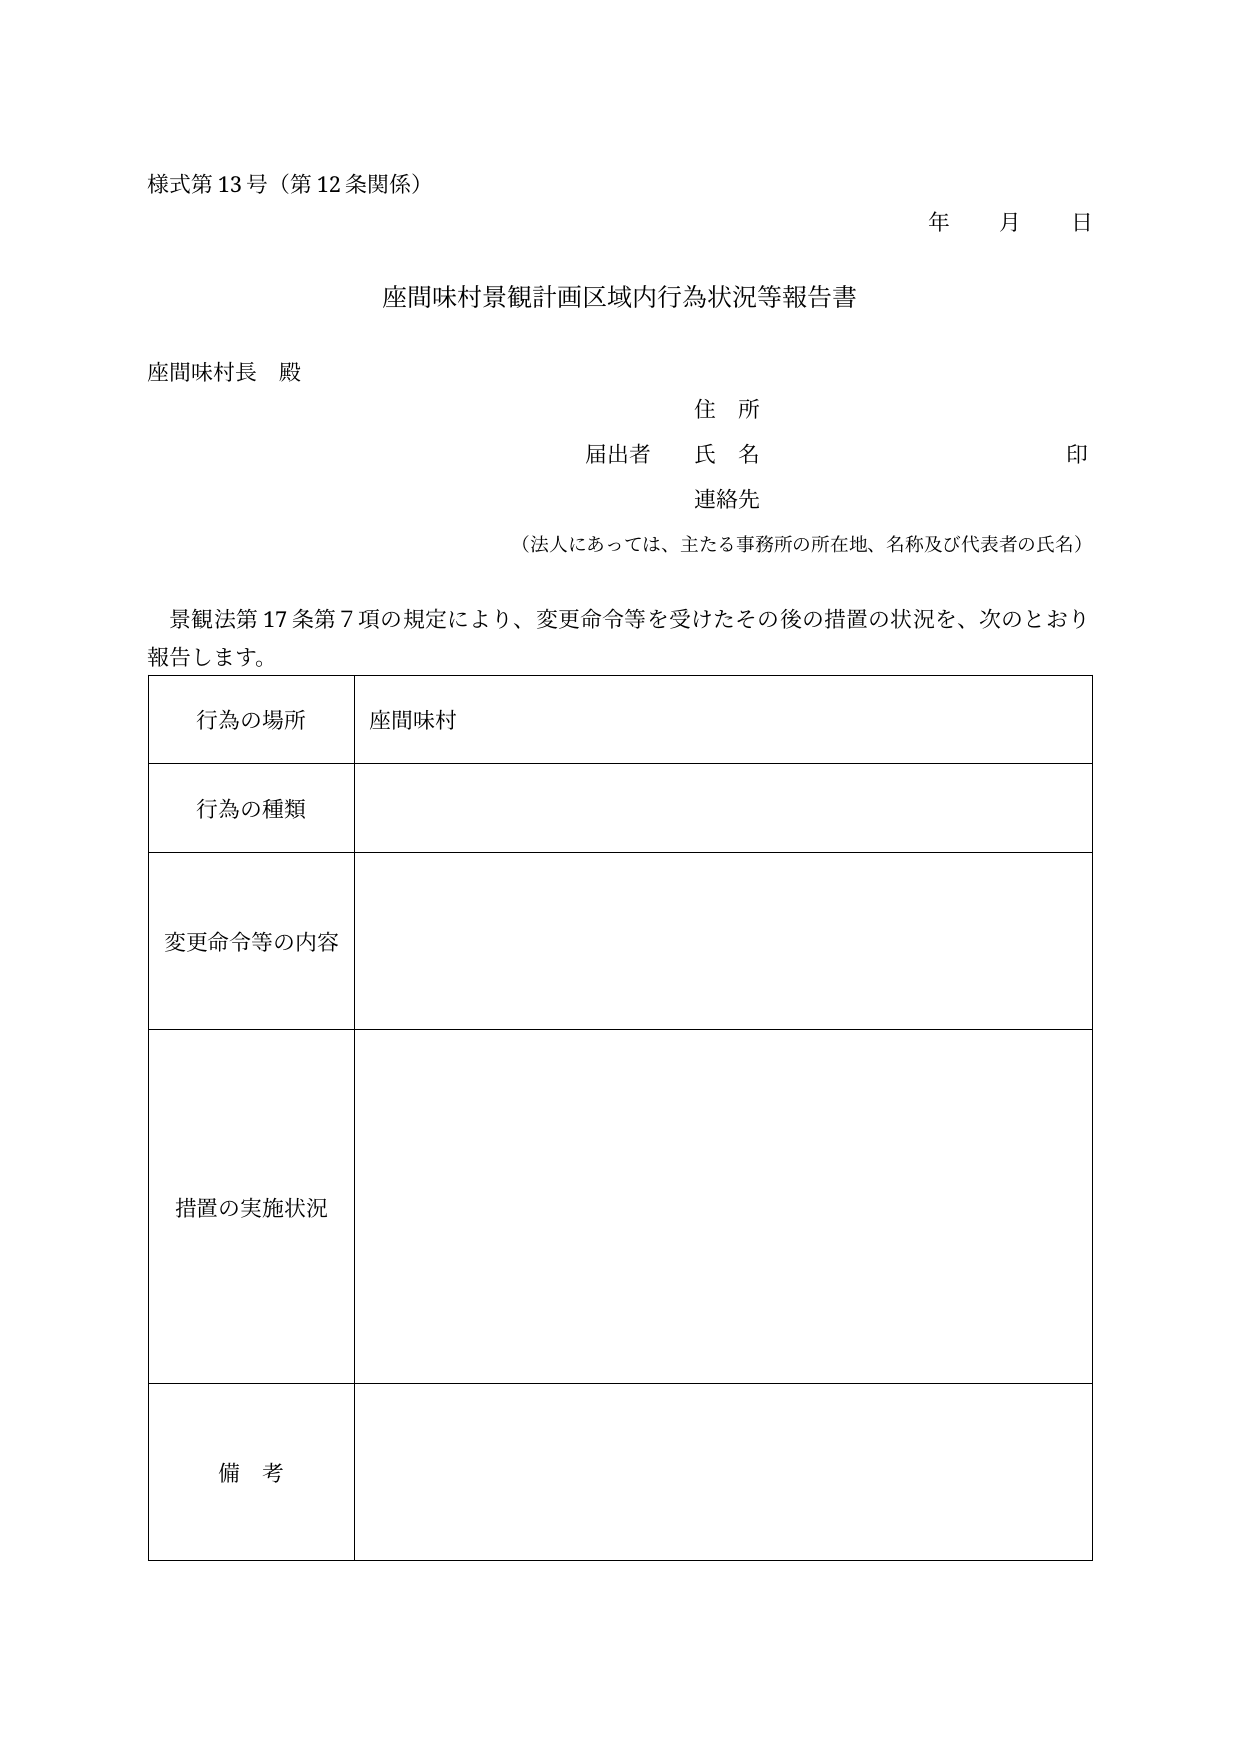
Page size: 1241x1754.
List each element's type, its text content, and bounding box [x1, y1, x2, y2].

text 景観法第17条第７項の規定により、変更命令等を受けたその後の措置の状況を、次のとおり報告します。 [148, 599, 1092, 674]
table_cell 行為の種類 [149, 764, 354, 852]
table_cell [355, 853, 1092, 1029]
text 座間味村景観計画区域内行為状況等報告書 [148, 277, 1092, 314]
table_cell [355, 1030, 1092, 1383]
text 様式第13号（第12条関係） [148, 164, 1092, 202]
text 連絡先 [148, 479, 1092, 517]
table_cell 措置の実施状況 [149, 1030, 354, 1383]
table_header 座間味村 [355, 676, 1092, 763]
text （法人にあっては、主たる事務所の所在地、名称及び代表者の氏名） [148, 524, 1092, 562]
text 届出者 氏 名 印 [148, 434, 1092, 472]
table_header 行為の場所 [149, 676, 354, 763]
table_cell [355, 1384, 1092, 1560]
text 住 所 [148, 389, 1092, 427]
text 年 月 日 [148, 202, 1093, 239]
table_cell 変更命令等の内容 [149, 853, 354, 1029]
table_cell [355, 764, 1092, 852]
text 座間味村長 殿 [148, 352, 1092, 389]
table_cell 備 考 [149, 1384, 354, 1560]
